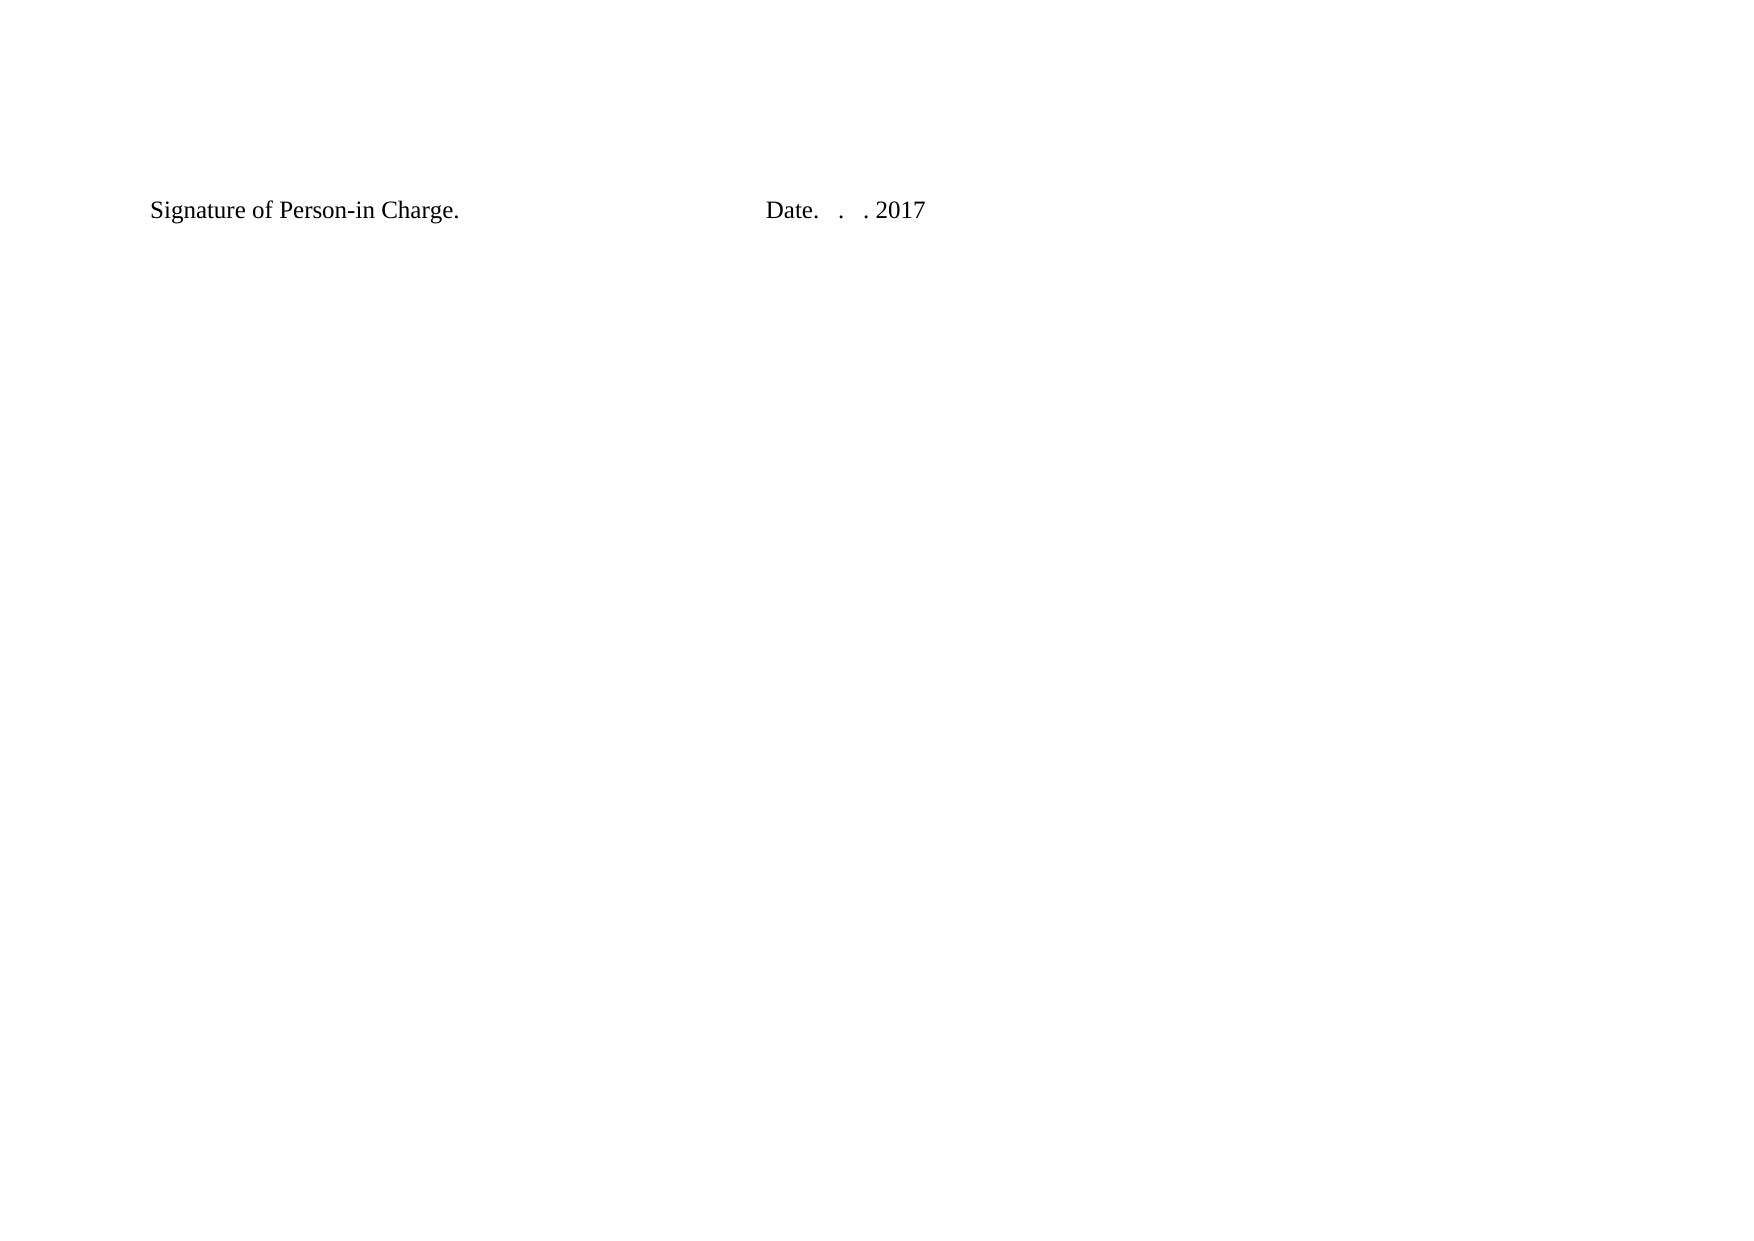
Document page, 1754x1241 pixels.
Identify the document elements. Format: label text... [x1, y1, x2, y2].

text Signature of Person-in Charge. Date. . . 2017 [150, 195, 1604, 224]
